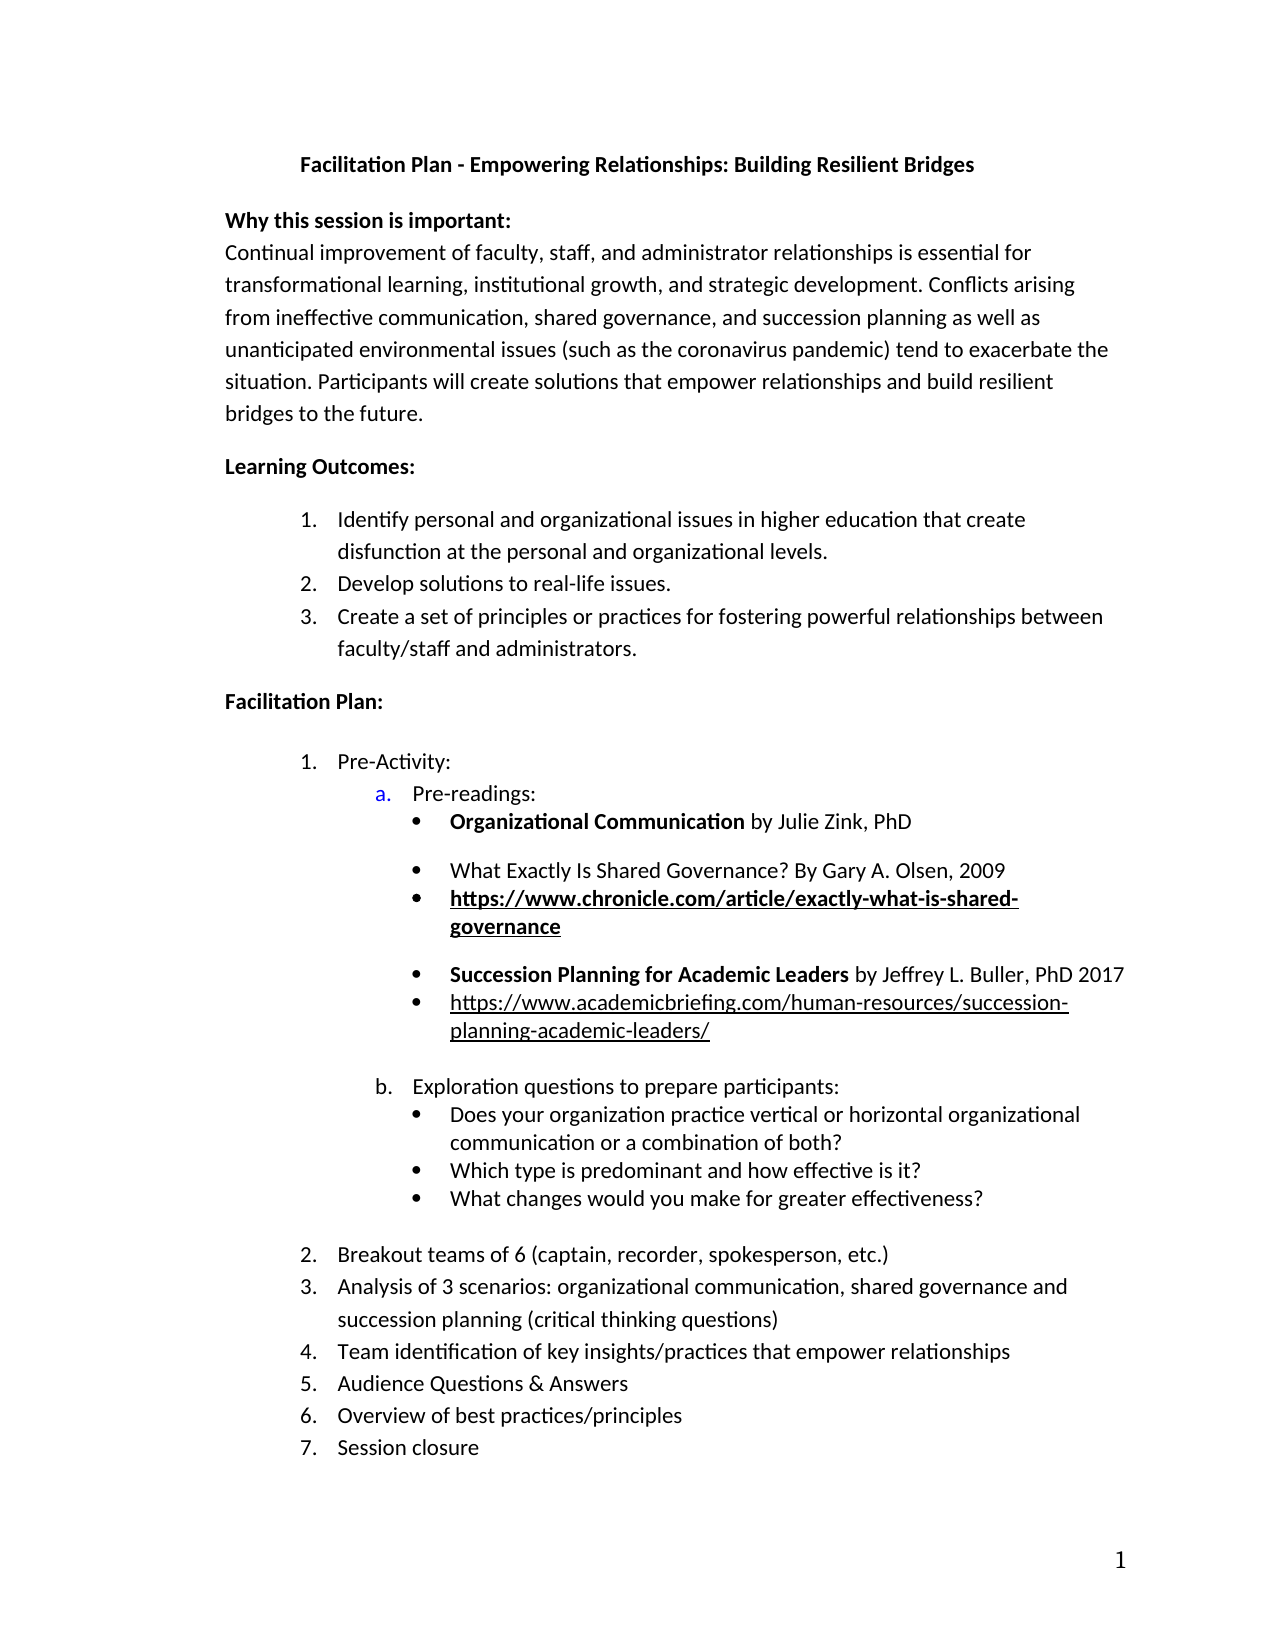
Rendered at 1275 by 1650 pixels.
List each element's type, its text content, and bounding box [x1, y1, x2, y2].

list Why this session is important: [225, 206, 1125, 234]
list Audience Questions & Answers [300, 1369, 1125, 1397]
list Which type is predominant and how effective is it? [412, 1156, 1125, 1184]
list Create a set of principles or practices for fostering powerful relationships between faculty/staff and administrators. [300, 602, 1125, 662]
list Pre-readings: [375, 779, 1125, 807]
text Facilitation Plan: [150, 687, 1125, 715]
list Session closure [300, 1433, 1125, 1461]
list Continual improvement of faculty, staff, and administrator relationships is essential for transformational learning, institutional growth, and strategic development. Conflicts arising from ineffective communication, shared governance, and succession planning as well as unanticipated environmental issues (such as the coronavirus pandemic) tend to exacerbate the situation. Participants will create solutions that empower relationships and build resilient bridges to the future. [225, 238, 1125, 427]
list Overview of best practices/principles [300, 1401, 1125, 1429]
list What Exactly Is Shared Governance? By Gary A. Olsen, 2009 [412, 856, 1125, 884]
list Does your organization practice vertical or horizontal organizational communication or a combination of both? [412, 1100, 1125, 1156]
list Team identification of key insights/practices that empower relationships [300, 1337, 1125, 1365]
list Identify personal and organizational issues in higher education that create disfunction at the personal and organizational levels. [300, 505, 1125, 565]
list Exploration questions to prepare participants: [375, 1072, 1125, 1100]
list https://www.chronicle.com/article/exactly-what-is-shared-governance [412, 884, 1125, 940]
list Develop solutions to real-life issues. [300, 569, 1125, 598]
list Succession Planning for Academic Leaders by Jeffrey L. Buller, PhD 2017 [412, 960, 1125, 988]
list Pre-Activity: [300, 747, 1125, 775]
text Facilitation Plan - Empowering Relationships: Building Resilient Bridges [150, 150, 1125, 178]
list Breakout teams of 6 (captain, recorder, spokesperson, etc.) [300, 1240, 1125, 1268]
list What changes would you make for greater effectiveness? [412, 1184, 1125, 1212]
list https://www.academicbriefing.com/human-resources/succession-planning-academic-leaders/ [412, 988, 1125, 1044]
list Analysis of 3 scenarios: organizational communication, shared governance and succession planning (critical thinking questions) [300, 1272, 1125, 1333]
list Organizational Communication by Julie Zink, PhD [412, 807, 1125, 835]
text Learning Outcomes: [150, 452, 1125, 480]
